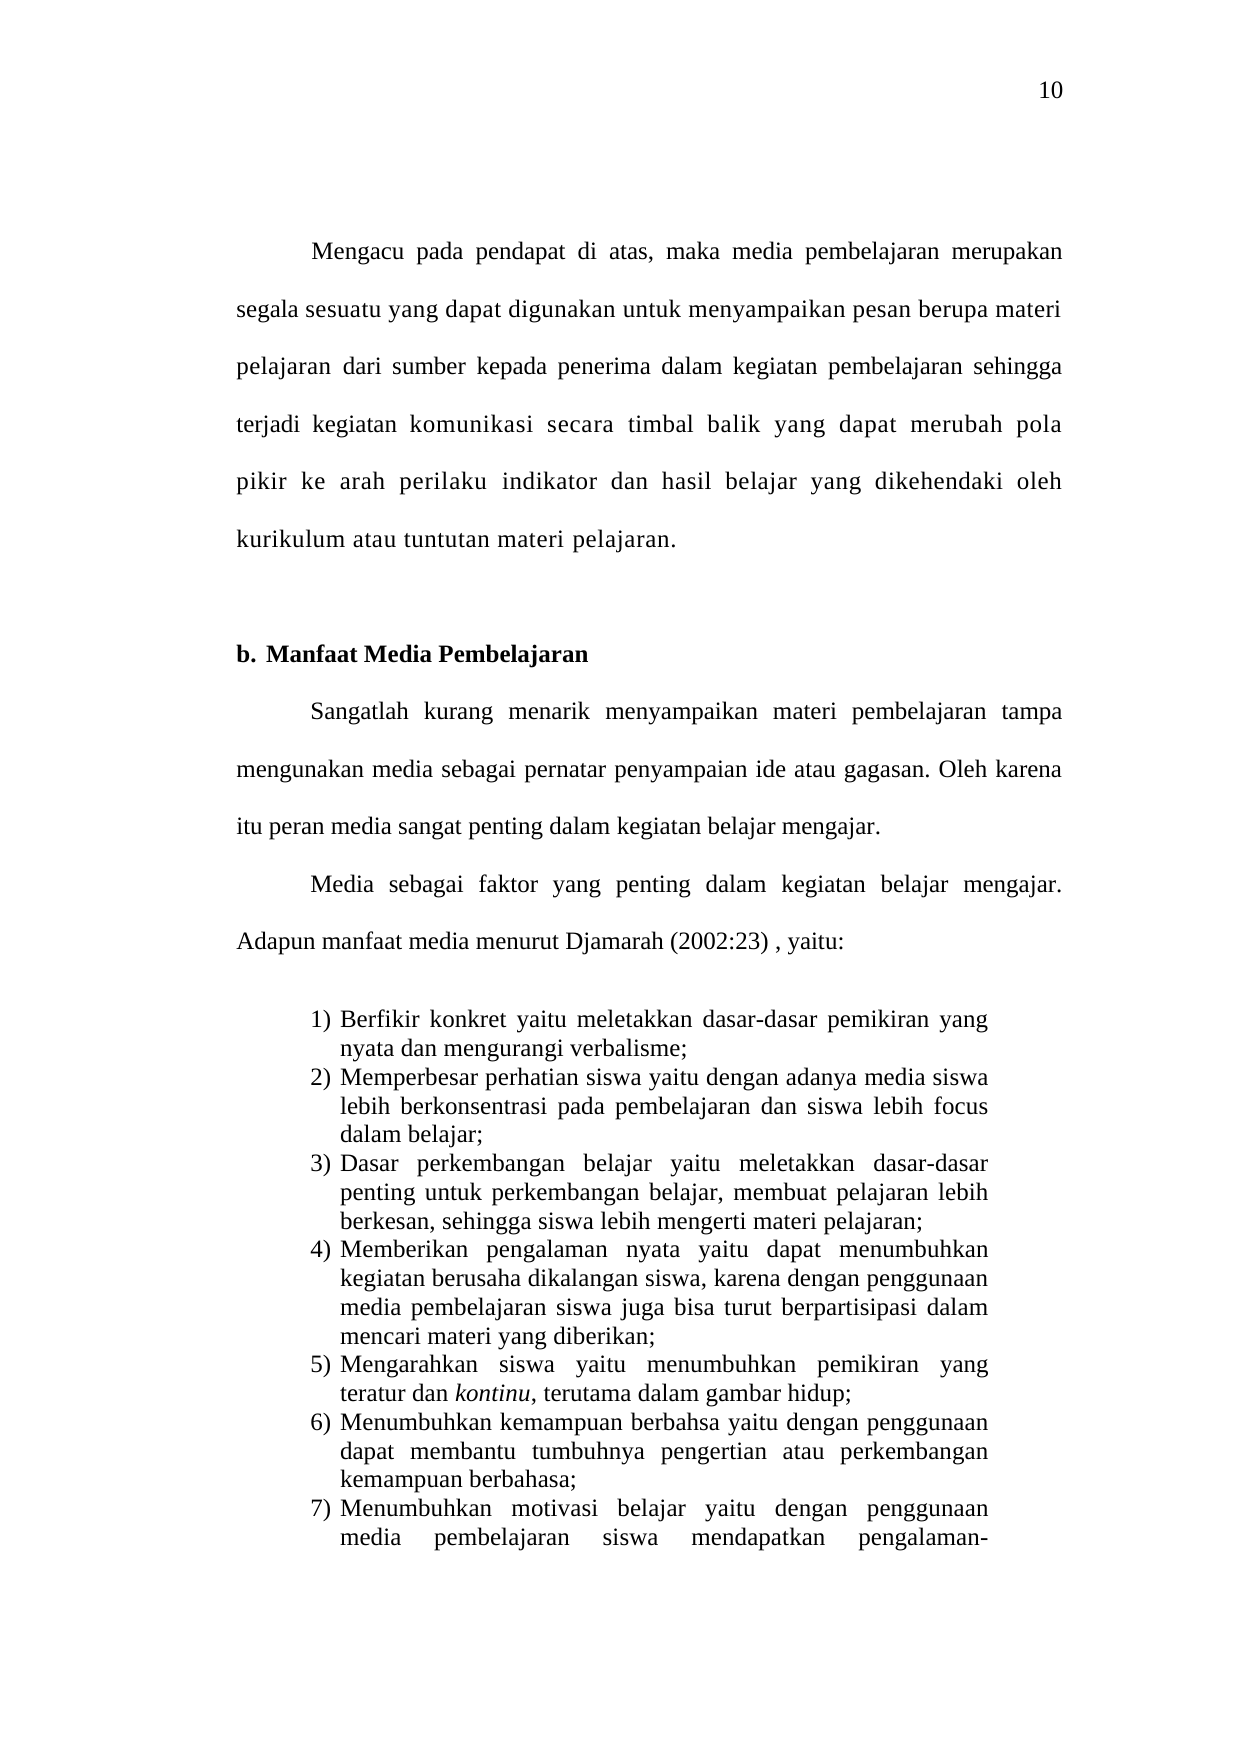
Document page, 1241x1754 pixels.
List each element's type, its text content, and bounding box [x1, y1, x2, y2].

list Manfaat Media Pembelajaran [236, 639, 1063, 667]
list Mengarahkan siswa yaitu menumbuhkan pemikiran yang teratur dan kontinu, terutama dalam gambar hidup; [310, 1349, 989, 1407]
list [310, 1493, 989, 1551]
list Dasar perkembangan belajar yaitu meletakkan dasar-dasar penting untuk perkembangan belajar, membuat pelajaran lebih berkesan, sehingga siswa lebih mengerti materi pelajaran; [310, 1148, 989, 1234]
list Berfikir konkret yaitu meletakkan dasar-dasar pemikiran yang nyata dan mengurangi verbalisme; [310, 1004, 989, 1062]
list Sangatlah kurang menarik menyampaikan materi pembelajaran tampa mengunakan media sebagai pernatar penyampaian ide atau gagasan. Oleh karena itu peran media sangat penting dalam kegiatan belajar mengajar. [236, 696, 1063, 840]
list Media sebagai faktor yang penting dalam kegiatan belajar mengajar. Adapun manfaat media menurut Djamarah (2002:23) , yaitu: [236, 869, 1063, 955]
text Mengacu pada pendapat di atas, maka media pembelajaran merupakan segala sesuatu yang dapat digunakan untuk menyampaikan pesan berupa materi pelajaran dari sumber kepada penerima dalam kegiatan pembelajaran sehingga terjadi kegiatan komunikasi secara timbal balik yang dapat merubah pola pikir ke arah perilaku indikator dan hasil belajar yang dikehendaki oleh kurikulum atau tuntutan materi pelajaran. [236, 236, 1063, 552]
list Menumbuhkan kemampuan berbahsa yaitu dengan penggunaan dapat membantu tumbuhnya pengertian atau perkembangan kemampuan berbahasa; [310, 1407, 989, 1493]
list Memperbesar perhatian siswa yaitu dengan adanya media siswa lebih berkonsentrasi pada pembelajaran dan siswa lebih focus dalam belajar; [310, 1062, 989, 1148]
list Memberikan pengalaman nyata yaitu dapat menumbuhkan kegiatan berusaha dikalangan siswa, karena dengan penggunaan media pembelajaran siswa juga bisa turut berpartisipasi dalam mencari materi yang diberikan; [310, 1234, 989, 1349]
